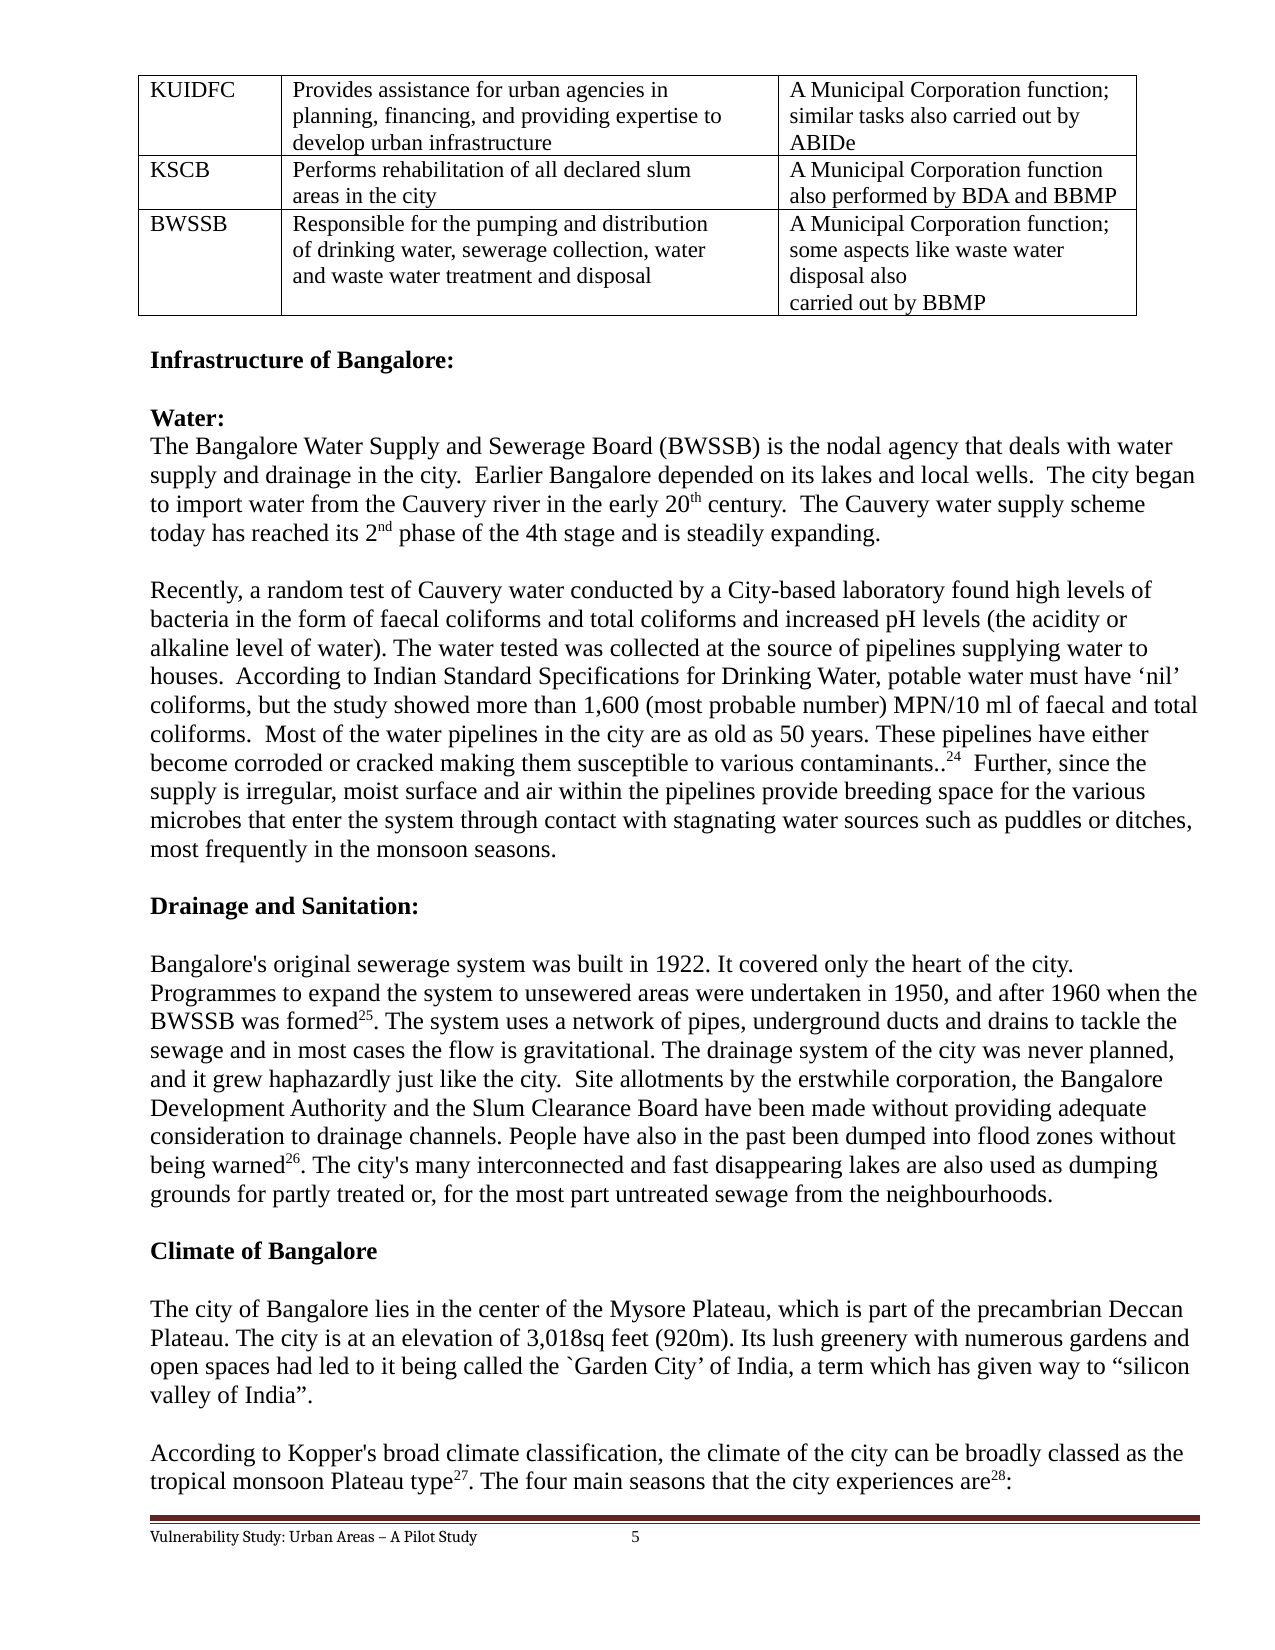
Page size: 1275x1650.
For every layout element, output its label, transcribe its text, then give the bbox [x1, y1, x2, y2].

table_cell A Municipal Corporation function also performed by BDA and BBMP [779, 156, 1136, 209]
text Recently, a random test of Cauvery water conducted by a City-based laboratory found high levels of bacteria in the form of faecal coliforms and total coliforms and increased pH levels (the acidity or alkaline level of water). The water tested was collected at the source of pipelines supplying water to houses. According to Indian Standard Specifications for Drinking Water, potable water must have ‘nil’ coliforms, but the study showed more than 1,600 (most probable number) MPN/10 ml of faecal and total coliforms. Most of the water pipelines in the city are as old as 50 years. These pipelines have either become corroded or cracked making them susceptible to various contaminants.. Further, since the supply is irregular, moist surface and air within the pipelines provide breeding space for the various microbes that enter the system through contact with stagnating water sources such as puddles or ditches, most frequently in the monsoon seasons. [150, 575, 1200, 863]
text Climate of Bangalore [150, 1236, 1200, 1265]
text According to Kopper's broad climate classification, the climate of the city can be broadly classed as the tropical monsoon Plateau type. The four main seasons that the city experiences are: [150, 1438, 1200, 1495]
text Drainage and Sanitation: [150, 891, 1200, 920]
text The city of Bangalore lies in the center of the Mysore Plateau, which is part of the precambrian Deccan Plateau. The city is at an elevation of 3,018sq feet (920m). Its lush greenery with numerous gardens and open spaces had led to it being called the `Garden City’ of India, a term which has given way to “silicon valley of India”. [150, 1294, 1200, 1409]
text Bangalore's original sewerage system was built in 1922. It covered only the heart of the city. Programmes to expand the system to unsewered areas were undertaken in 1950, and after 1960 when the BWSSB was formed. The system uses a network of pipes, underground ducts and drains to tackle the sewage and in most cases the flow is gravitational. The drainage system of the city was never planned, and it grew haphazardly just like the city. Site allotments by the erstwhile corporation, the Bangalore Development Authority and the Slum Clearance Board have been made without providing adequate consideration to drainage channels. People have also in the past been dumped into flood zones without being warned. The city's many interconnected and fast disappearing lakes are also used as dumping grounds for partly treated or, for the most part untreated sewage from the neighbourhoods. [150, 949, 1200, 1208]
table_cell BWSSB [139, 210, 281, 315]
table_cell Responsible for the pumping and distribution of drinking water, sewerage collection, water and waste water treatment and disposal [282, 210, 778, 315]
table_cell Provides assistance for urban agencies in planning, financing, and providing expertise to develop urban infrastructure [282, 76, 778, 155]
table_cell A Municipal Corporation function; some aspects like waste water disposal also carried out by BBMP [779, 210, 1136, 315]
table_cell A Municipal Corporation function; similar tasks also carried out by ABIDe [779, 76, 1136, 155]
text The Bangalore Water Supply and Sewerage Board (BWSSB) is the nodal agency that deals with water supply and drainage in the city. Earlier Bangalore depended on its lakes and local wells. The city began to import water from the Cauvery river in the early 20th century. The Cauvery water supply scheme today has reached its 2nd phase of the 4th stage and is steadily expanding. [150, 431, 1200, 546]
text Infrastructure of Bangalore: [150, 345, 1200, 374]
table_cell KSCB [139, 156, 281, 209]
table_cell KUIDFC [139, 76, 281, 155]
text Water: [150, 403, 1200, 431]
table_cell Performs rehabilitation of all declared slum areas in the city [282, 156, 778, 209]
